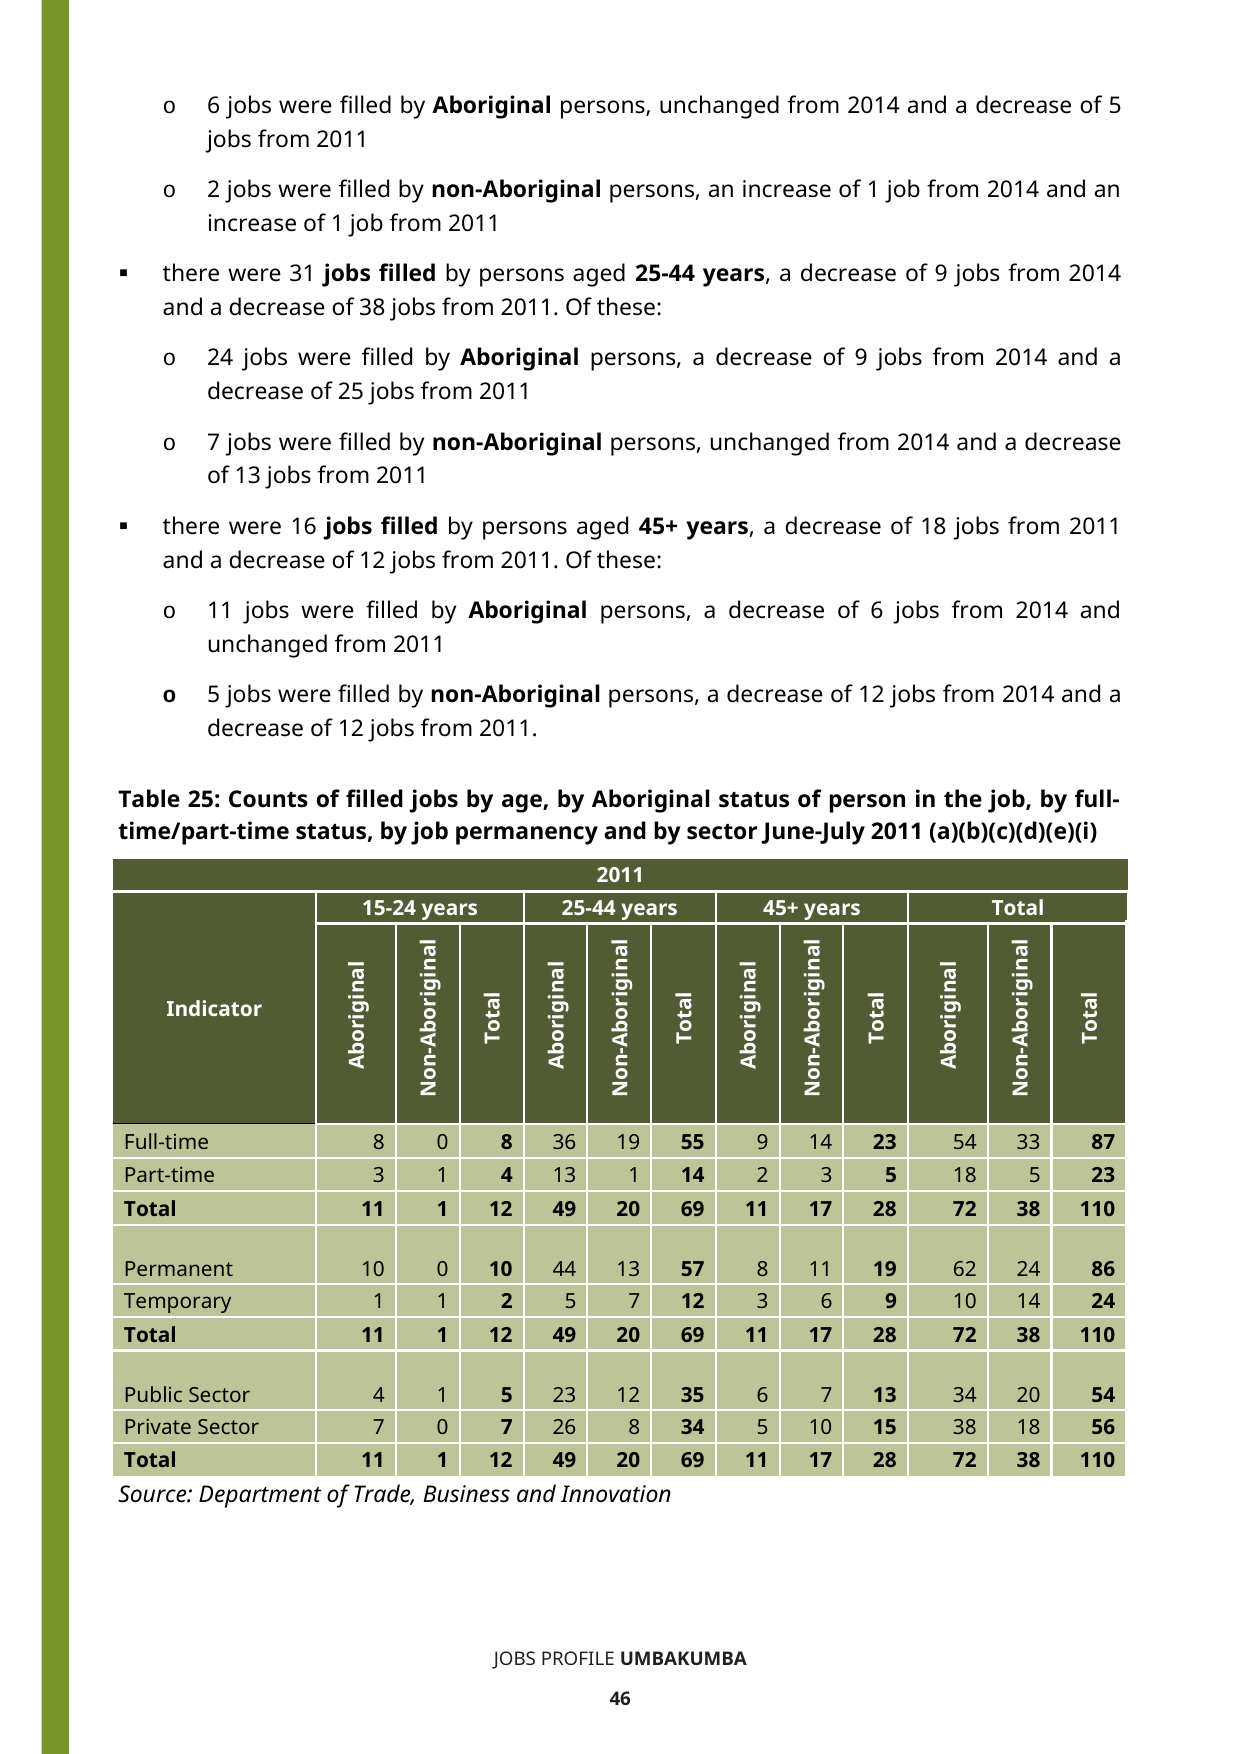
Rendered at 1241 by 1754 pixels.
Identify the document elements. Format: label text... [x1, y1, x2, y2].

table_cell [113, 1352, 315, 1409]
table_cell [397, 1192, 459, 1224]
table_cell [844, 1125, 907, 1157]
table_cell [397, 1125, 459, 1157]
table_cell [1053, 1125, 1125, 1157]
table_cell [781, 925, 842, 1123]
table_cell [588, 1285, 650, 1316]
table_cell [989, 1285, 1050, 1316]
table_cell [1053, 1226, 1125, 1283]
text 24 jobs were filled by Aboriginal persons, a decrease of 9 jobs from 2014 and a decrease of 25 jobs from 2011 [162, 341, 1122, 406]
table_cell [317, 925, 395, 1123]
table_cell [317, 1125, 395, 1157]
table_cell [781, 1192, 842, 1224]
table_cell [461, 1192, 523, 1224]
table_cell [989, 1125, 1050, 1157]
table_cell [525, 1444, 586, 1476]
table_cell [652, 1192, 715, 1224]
text 11 jobs were filled by Aboriginal persons, a decrease of 6 jobs from 2014 and unchanged from 2011 [162, 594, 1122, 659]
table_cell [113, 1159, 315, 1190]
text 2 jobs were filled by non-Aboriginal persons, an increase of 1 job from 2014 and an increase of 1 job from 2011 [162, 173, 1122, 238]
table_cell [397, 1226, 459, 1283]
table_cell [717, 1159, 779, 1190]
text 7 jobs were filled by non-Aboriginal persons, unchanged from 2014 and a decrease of 13 jobs from 2011 [162, 426, 1122, 491]
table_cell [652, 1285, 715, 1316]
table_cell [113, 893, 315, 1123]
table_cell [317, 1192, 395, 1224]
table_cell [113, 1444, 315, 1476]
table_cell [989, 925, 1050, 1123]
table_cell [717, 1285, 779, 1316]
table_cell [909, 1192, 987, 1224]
text Source: Department of Trade, Business and Innovation [118, 1478, 1122, 1509]
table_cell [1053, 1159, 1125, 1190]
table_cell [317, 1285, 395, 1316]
text there were 31 jobs filled by persons aged 25-44 years, a decrease of 9 jobs from 2014 and a decrease of 38 jobs from 2011. Of these: [118, 257, 1122, 322]
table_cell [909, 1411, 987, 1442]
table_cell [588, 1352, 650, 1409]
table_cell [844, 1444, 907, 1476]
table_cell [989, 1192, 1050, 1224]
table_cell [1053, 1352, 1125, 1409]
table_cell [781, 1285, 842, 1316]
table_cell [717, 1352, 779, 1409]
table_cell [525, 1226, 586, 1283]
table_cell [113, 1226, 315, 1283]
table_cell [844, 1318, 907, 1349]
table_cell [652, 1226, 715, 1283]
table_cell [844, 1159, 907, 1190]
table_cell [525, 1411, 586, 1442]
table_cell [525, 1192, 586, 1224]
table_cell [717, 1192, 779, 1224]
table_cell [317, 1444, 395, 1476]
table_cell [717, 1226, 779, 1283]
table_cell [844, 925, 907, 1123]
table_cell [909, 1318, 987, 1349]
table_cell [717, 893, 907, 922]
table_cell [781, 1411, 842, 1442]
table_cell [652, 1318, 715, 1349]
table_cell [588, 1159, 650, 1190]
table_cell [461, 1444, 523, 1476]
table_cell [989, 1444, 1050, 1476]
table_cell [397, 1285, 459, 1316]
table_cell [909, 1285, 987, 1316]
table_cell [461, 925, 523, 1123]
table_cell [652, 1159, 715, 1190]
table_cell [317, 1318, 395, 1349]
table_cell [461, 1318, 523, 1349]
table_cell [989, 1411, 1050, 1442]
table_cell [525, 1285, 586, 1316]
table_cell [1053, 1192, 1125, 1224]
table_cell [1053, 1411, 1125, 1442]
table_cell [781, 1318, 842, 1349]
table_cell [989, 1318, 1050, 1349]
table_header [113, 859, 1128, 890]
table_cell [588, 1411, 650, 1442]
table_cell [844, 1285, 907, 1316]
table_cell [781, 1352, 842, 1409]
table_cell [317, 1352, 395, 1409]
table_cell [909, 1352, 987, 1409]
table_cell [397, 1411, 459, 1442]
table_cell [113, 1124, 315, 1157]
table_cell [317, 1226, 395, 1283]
text 6 jobs were filled by Aboriginal persons, unchanged from 2014 and a decrease of 5 jobs from 2011 [162, 89, 1122, 154]
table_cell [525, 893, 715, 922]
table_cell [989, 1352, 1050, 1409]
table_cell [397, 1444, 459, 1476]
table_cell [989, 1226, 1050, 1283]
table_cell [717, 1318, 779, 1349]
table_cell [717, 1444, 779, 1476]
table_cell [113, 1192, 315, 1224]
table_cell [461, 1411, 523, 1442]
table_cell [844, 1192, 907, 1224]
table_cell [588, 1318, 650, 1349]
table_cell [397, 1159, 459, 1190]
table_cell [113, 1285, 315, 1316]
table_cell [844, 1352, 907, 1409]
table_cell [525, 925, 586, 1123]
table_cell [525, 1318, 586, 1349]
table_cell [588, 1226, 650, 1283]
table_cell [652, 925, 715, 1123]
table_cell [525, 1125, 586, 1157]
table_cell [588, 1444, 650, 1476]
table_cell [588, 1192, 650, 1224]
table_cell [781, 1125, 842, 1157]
text 5 jobs were filled by non-Aboriginal persons, a decrease of 12 jobs from 2014 and a decrease of 12 jobs from 2011. [162, 678, 1122, 743]
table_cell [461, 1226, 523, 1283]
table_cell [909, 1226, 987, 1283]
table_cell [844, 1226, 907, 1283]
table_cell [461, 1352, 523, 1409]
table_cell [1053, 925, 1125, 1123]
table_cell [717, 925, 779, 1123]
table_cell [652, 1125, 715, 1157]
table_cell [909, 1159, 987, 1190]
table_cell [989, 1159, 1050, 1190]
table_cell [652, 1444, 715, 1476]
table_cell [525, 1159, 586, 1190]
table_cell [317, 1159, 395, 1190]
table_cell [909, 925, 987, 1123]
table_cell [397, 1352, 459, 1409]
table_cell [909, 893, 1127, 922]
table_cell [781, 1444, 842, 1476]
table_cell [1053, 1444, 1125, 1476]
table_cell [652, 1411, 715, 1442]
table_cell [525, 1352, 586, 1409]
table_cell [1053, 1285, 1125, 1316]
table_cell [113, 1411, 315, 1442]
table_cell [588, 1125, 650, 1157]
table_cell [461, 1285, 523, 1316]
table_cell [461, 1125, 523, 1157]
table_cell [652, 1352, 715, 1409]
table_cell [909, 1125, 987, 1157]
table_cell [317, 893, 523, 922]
text Table 25: Counts of filled jobs by age, by Aboriginal status of person in the job, by full-time/part-time status, by job permanency and by sector June-July 2011 (a)(b)(c)(d)(e)(i) [118, 783, 1122, 846]
text there were 16 jobs filled by persons aged 45+ years, a decrease of 18 jobs from 2011 and a decrease of 12 jobs from 2011. Of these: [118, 510, 1122, 575]
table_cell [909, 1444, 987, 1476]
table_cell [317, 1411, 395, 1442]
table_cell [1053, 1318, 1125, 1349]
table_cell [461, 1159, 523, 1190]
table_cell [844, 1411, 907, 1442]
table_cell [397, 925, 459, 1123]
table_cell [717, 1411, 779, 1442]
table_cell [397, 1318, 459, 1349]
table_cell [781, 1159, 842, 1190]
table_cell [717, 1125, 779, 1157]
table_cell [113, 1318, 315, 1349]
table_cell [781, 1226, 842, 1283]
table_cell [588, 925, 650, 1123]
